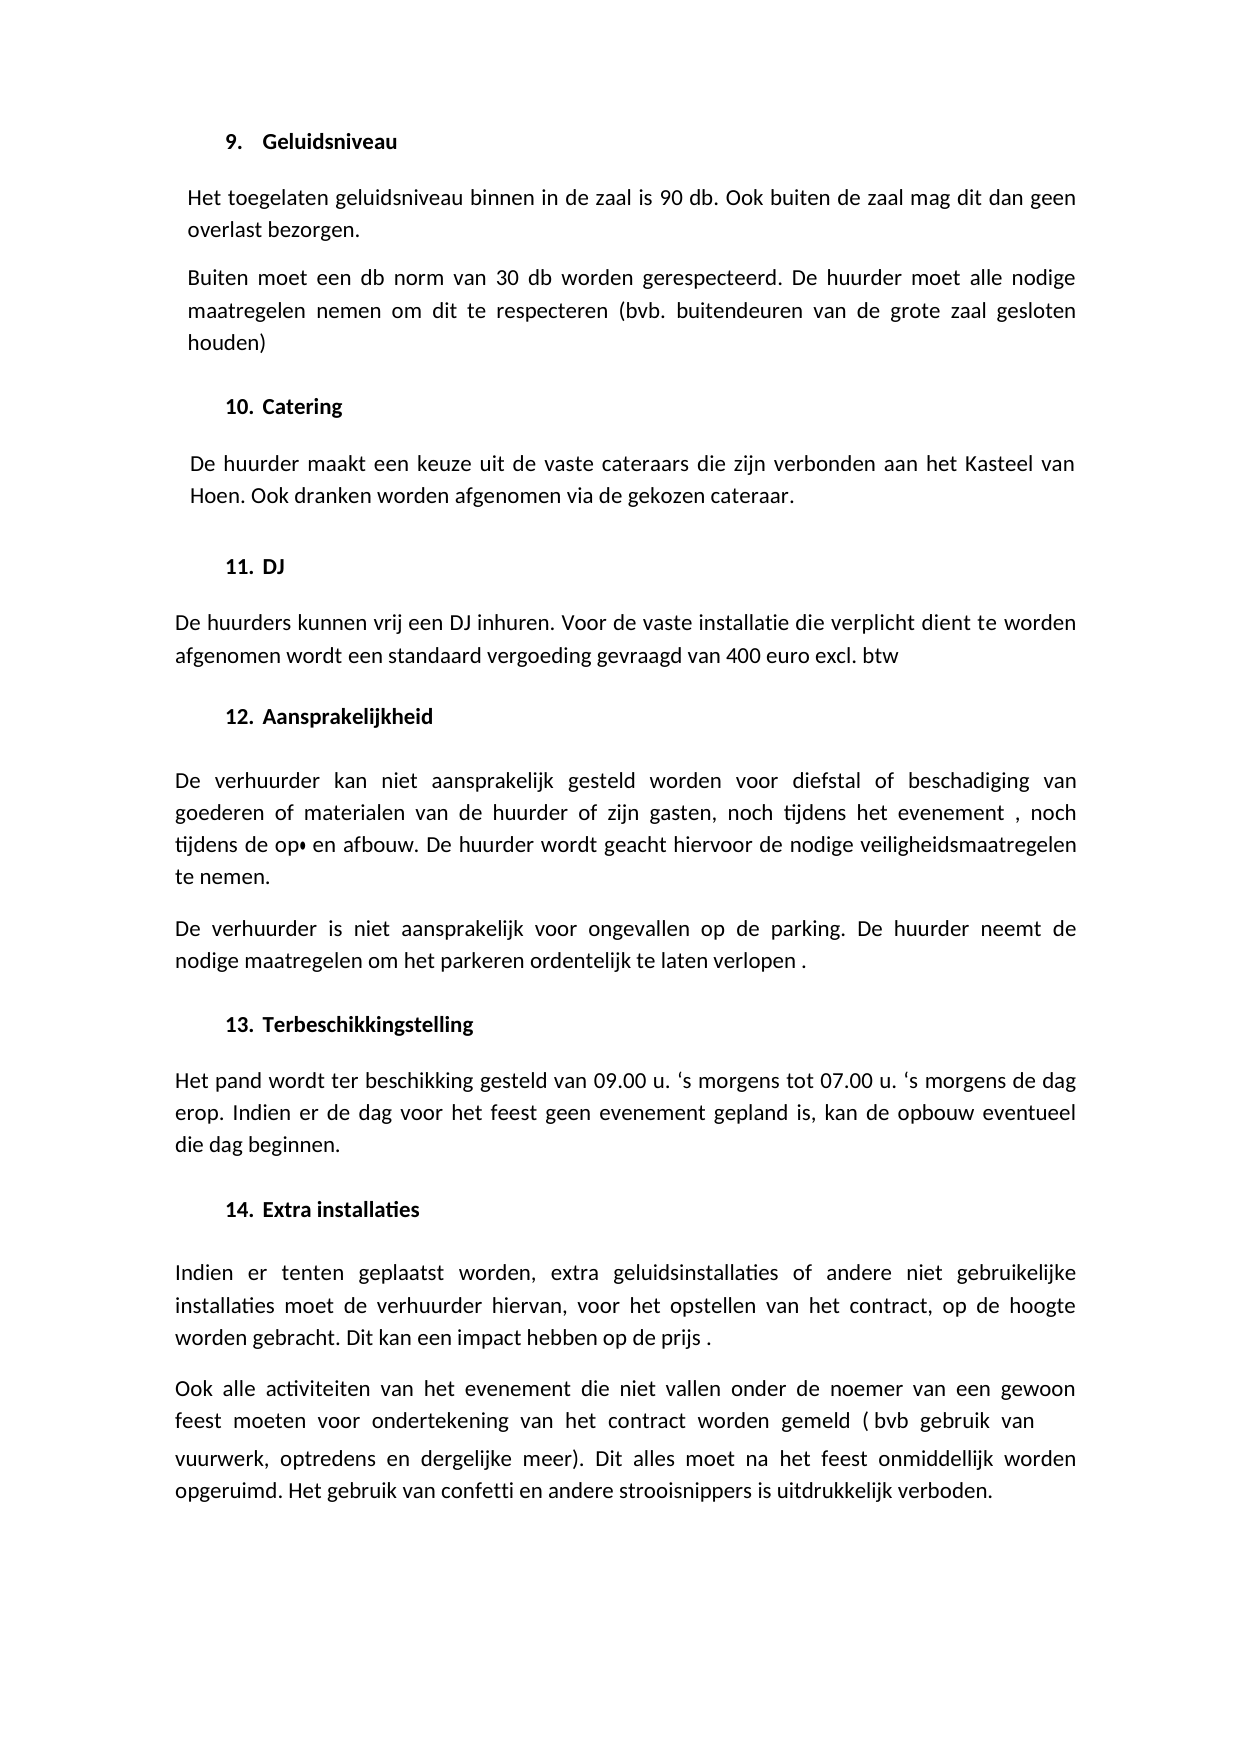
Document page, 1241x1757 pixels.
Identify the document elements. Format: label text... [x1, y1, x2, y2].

list Terbeschikkingstelling [225, 1010, 1077, 1038]
text Buiten moet een db norm van 30 db worden gerespecteerd. De huurder moet alle nodige maatregelen nemen om dit te respecteren (bvb. buitendeuren van de grote zaal gesloten houden) [187, 263, 1077, 388]
text De verhuurder is niet aansprakelijk voor ongevallen op de parking. De huurder neemt de nodige maatregelen om het parkeren ordentelijk te laten verlopen . [175, 914, 1077, 974]
text Het toegelaten geluidsniveau binnen in de zaal is 90 db. Ook buiten de zaal mag dit dan geen overlast bezorgen. [187, 183, 1077, 243]
list Geluidsniveau [225, 127, 1077, 183]
list DJ [225, 552, 1077, 581]
text Ook alle activiteiten van het evenement die niet vallen onder de noemer van een gewoon feest moeten voor ondertekening van het contract worden gemeld ( bvb gebruik van [175, 1374, 1076, 1434]
list Aansprakelijkheid [225, 702, 1077, 730]
text De verhuurder kan niet aansprakelijk gesteld worden voor diefstal of beschadiging van goederen of materialen van de huurder of zijn gasten, noch tijdens het evenement , noch tijdens de op• en afbouw. De huurder wordt geacht hiervoor de nodige veiligheidsmaatregelen te nemen. [175, 766, 1077, 890]
text De huurders kunnen vrij een DJ inhuren. Voor de vaste installatie die verplicht dient te worden afgenomen wordt een standaard vergoeding gevraagd van 400 euro excl. btw [175, 608, 1077, 669]
list Catering [225, 392, 1077, 420]
text Het pand wordt ter beschikking gesteld van 09.00 u. ‘s morgens tot 07.00 u. ‘s morgens de dag erop. Indien er de dag voor het feest geen evenement gepland is, kan de opbouw eventueel die dag beginnen. [175, 1066, 1076, 1159]
text De huurder maakt een keuze uit de vaste cateraars die zijn verbonden aan het Kasteel van Hoen. Ook dranken worden afgenomen via de gekozen cateraar. [190, 449, 1077, 509]
text Indien er tenten geplaatst worden, extra geluidsinstallaties of andere niet gebruikelijke installaties moet de verhuurder hiervan, voor het opstellen van het contract, op de hoogte worden gebracht. Dit kan een impact hebben op de prijs . [175, 1258, 1076, 1351]
text vuurwerk, optredens en dergelijke meer). Dit alles moet na het feest onmiddellijk worden opgeruimd. Het gebruik van confetti en andere strooisnippers is uitdrukkelijk verboden. [175, 1444, 1076, 1504]
list Extra installaties [225, 1195, 1077, 1223]
